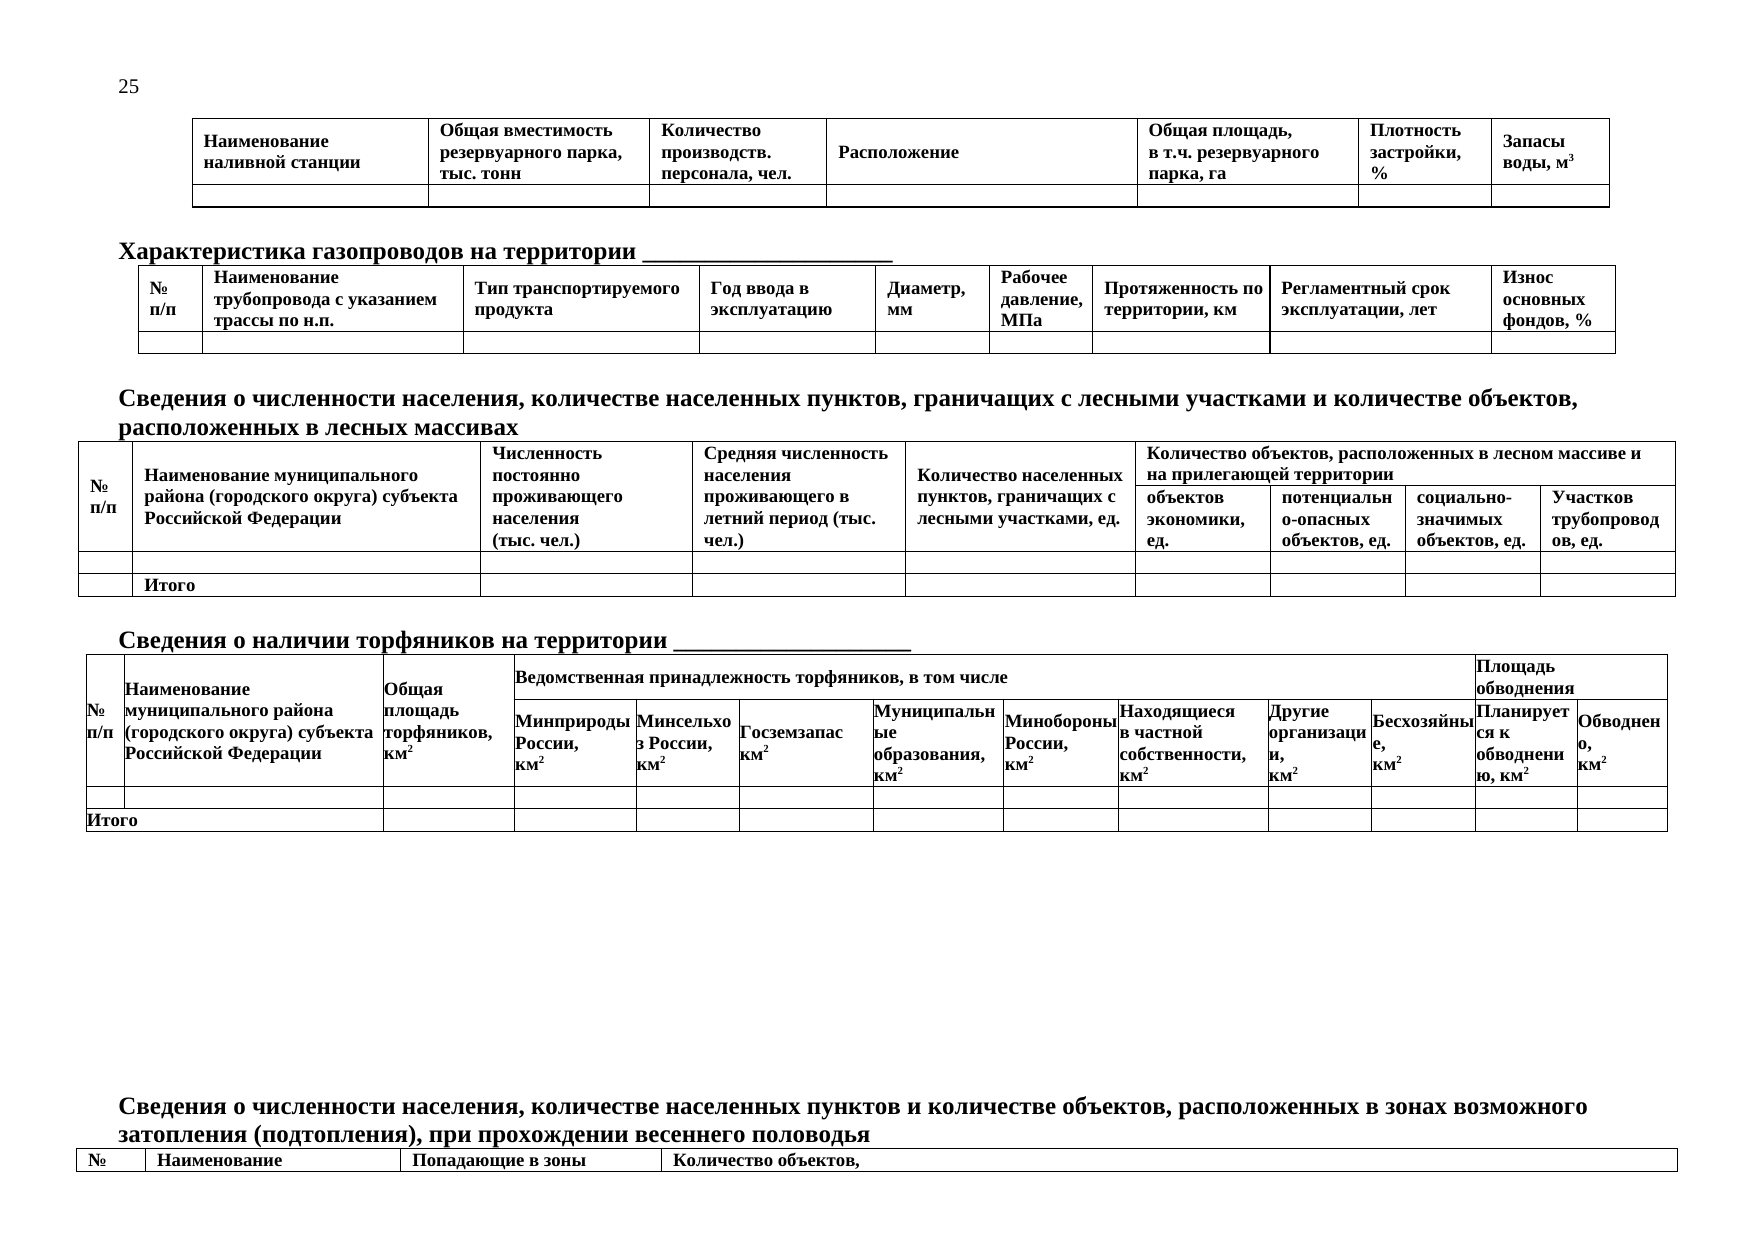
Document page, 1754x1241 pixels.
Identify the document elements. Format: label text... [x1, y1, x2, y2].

table_cell Обводнено, км2 [1578, 700, 1667, 786]
table_cell [693, 552, 905, 573]
table_cell [464, 332, 699, 353]
table_cell [740, 787, 873, 808]
table_cell Минсельхоз России, км2 [637, 700, 739, 786]
table_header № п/п [79, 442, 132, 551]
table_cell [193, 185, 428, 206]
table_cell [827, 185, 1137, 206]
table_cell Участков трубопроводов, ед. [1541, 486, 1675, 551]
table_cell [429, 185, 649, 206]
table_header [401, 1149, 661, 1171]
table_header Наименование муниципального района (городского округа) субъекта Российской Федерации [133, 442, 480, 551]
table_cell [515, 809, 636, 831]
table_cell [1136, 574, 1270, 596]
table_cell Другие организации, км2 [1269, 700, 1371, 786]
table_cell [87, 787, 124, 808]
table_cell [1578, 787, 1667, 808]
table_cell [481, 552, 692, 573]
text Сведения о численности населения, количестве населенных пунктов, граничащих с лесными участками и количестве объектов, расположенных в лесных массивах [118, 383, 1636, 441]
table_cell социально-значимых объектов, ед. [1406, 486, 1540, 551]
table_cell [1119, 787, 1268, 808]
table_cell Итого [87, 809, 383, 831]
table_header Год ввода в эксплуатацию [700, 266, 875, 331]
table_cell [481, 574, 692, 596]
table_header Диаметр, мм [876, 266, 989, 331]
table_cell [637, 809, 739, 831]
table_header Общая площадь, в т.ч. резервуарного парка, га [1138, 119, 1358, 184]
table_cell [133, 552, 480, 573]
table_header Количество населенных пунктов, граничащих с лесными участками, ед. [906, 442, 1135, 551]
table_header Износ основных фондов, % [1492, 266, 1615, 331]
table_cell [1271, 332, 1491, 353]
table_header Количество производств. персонала, чел. [650, 119, 826, 184]
table_cell [1541, 552, 1675, 573]
table_cell [693, 574, 905, 596]
table_header Наименование трубопровода с указанием трассы по н.п. [203, 266, 463, 331]
table_header Площадь обводнения [1476, 655, 1667, 698]
table_cell [1406, 552, 1540, 573]
table_cell Бесхозяйные, км2 [1372, 700, 1475, 786]
table_header Наименование муниципального района (городского округа) субъекта Российской Федерации [125, 655, 383, 786]
table_cell [1004, 787, 1118, 808]
table_cell [1093, 332, 1269, 353]
table_header № п/п [87, 655, 124, 786]
table_cell [139, 332, 202, 353]
table_header Средняя численность населения проживающего в летний период (тыс. чел.) [693, 442, 905, 551]
table_cell [1406, 574, 1540, 596]
table_header Количество объектов, расположенных в лесном массиве и на прилегающей территории [1136, 442, 1675, 485]
table_header Расположение [827, 119, 1137, 184]
table_header Ведомственная принадлежность торфяников, в том числе [515, 655, 1475, 698]
table_cell [906, 552, 1135, 573]
table_cell [874, 809, 1003, 831]
table_header Общая площадь торфяников, км2 [384, 655, 514, 786]
table_cell [125, 787, 383, 808]
table_header № п/п [139, 266, 202, 331]
table_cell [1476, 787, 1577, 808]
table_cell [1138, 185, 1358, 206]
table_header Наименование наливной станции [193, 119, 428, 184]
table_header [146, 1149, 400, 1171]
table_header № п/п [77, 1149, 145, 1171]
table_cell [876, 332, 989, 353]
table_cell [700, 332, 875, 353]
text Характеристика газопроводов на территории ____________________ [118, 236, 1636, 265]
table_cell [650, 185, 826, 206]
table_cell [1136, 552, 1270, 573]
table_cell Итого [133, 574, 480, 596]
table_cell [1271, 574, 1405, 596]
table_cell [1119, 809, 1268, 831]
table_cell [1004, 809, 1118, 831]
table_cell [1269, 809, 1371, 831]
table_cell [874, 787, 1003, 808]
table_header Регламентный срок эксплуатации, лет [1271, 266, 1491, 331]
table_cell Минобороны России, км2 [1004, 700, 1118, 786]
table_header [662, 1149, 1677, 1171]
table_header Запасы воды, м3 [1492, 119, 1609, 184]
table_cell [637, 787, 739, 808]
table_cell [740, 809, 873, 831]
table_cell [384, 787, 514, 808]
table_cell потенциально-опасных объектов, ед. [1271, 486, 1405, 551]
table_header Общая вместимость резервуарного парка, тыс. тонн [429, 119, 649, 184]
text Сведения о численности населения, количестве населенных пунктов и количестве объектов, расположенных в зонах возможного затопления (подтопления), при прохождении весеннего половодья [118, 1091, 1636, 1148]
table_cell объектов экономики, ед. [1136, 486, 1270, 551]
table_cell [1269, 787, 1371, 808]
table_cell Планируется к обводнению, км2 [1476, 700, 1577, 786]
table_cell Минприроды России, км2 [515, 700, 636, 786]
table_header Численность постоянно проживающего населения (тыс. чел.) [481, 442, 692, 551]
table_cell [1271, 552, 1405, 573]
table_cell Муниципальные образования, км2 [874, 700, 1003, 786]
table_cell [1476, 809, 1577, 831]
table_cell [203, 332, 463, 353]
table_header Тип транспортируемого продукта [464, 266, 699, 331]
table_cell Находящиеся в частной собственности, км2 [1119, 700, 1268, 786]
table_cell [1492, 332, 1615, 353]
table_header Рабочее давление, МПа [990, 266, 1092, 331]
table_cell [79, 574, 132, 596]
table_cell [1492, 185, 1609, 206]
text Сведения о наличии торфяников на территории ___________________ [118, 626, 1636, 654]
table_cell Госземзапас км2 [740, 700, 873, 786]
table_cell [1372, 787, 1475, 808]
table_header Протяженность по территории, км [1093, 266, 1269, 331]
table_cell [515, 787, 636, 808]
table_cell [1359, 185, 1491, 206]
table_cell [906, 574, 1135, 596]
table_header Плотность застройки, % [1359, 119, 1491, 184]
table_cell [79, 552, 132, 573]
table_cell [1578, 809, 1667, 831]
table_cell [1541, 574, 1675, 596]
table_cell [990, 332, 1092, 353]
table_cell [1372, 809, 1475, 831]
table_cell [384, 809, 514, 831]
